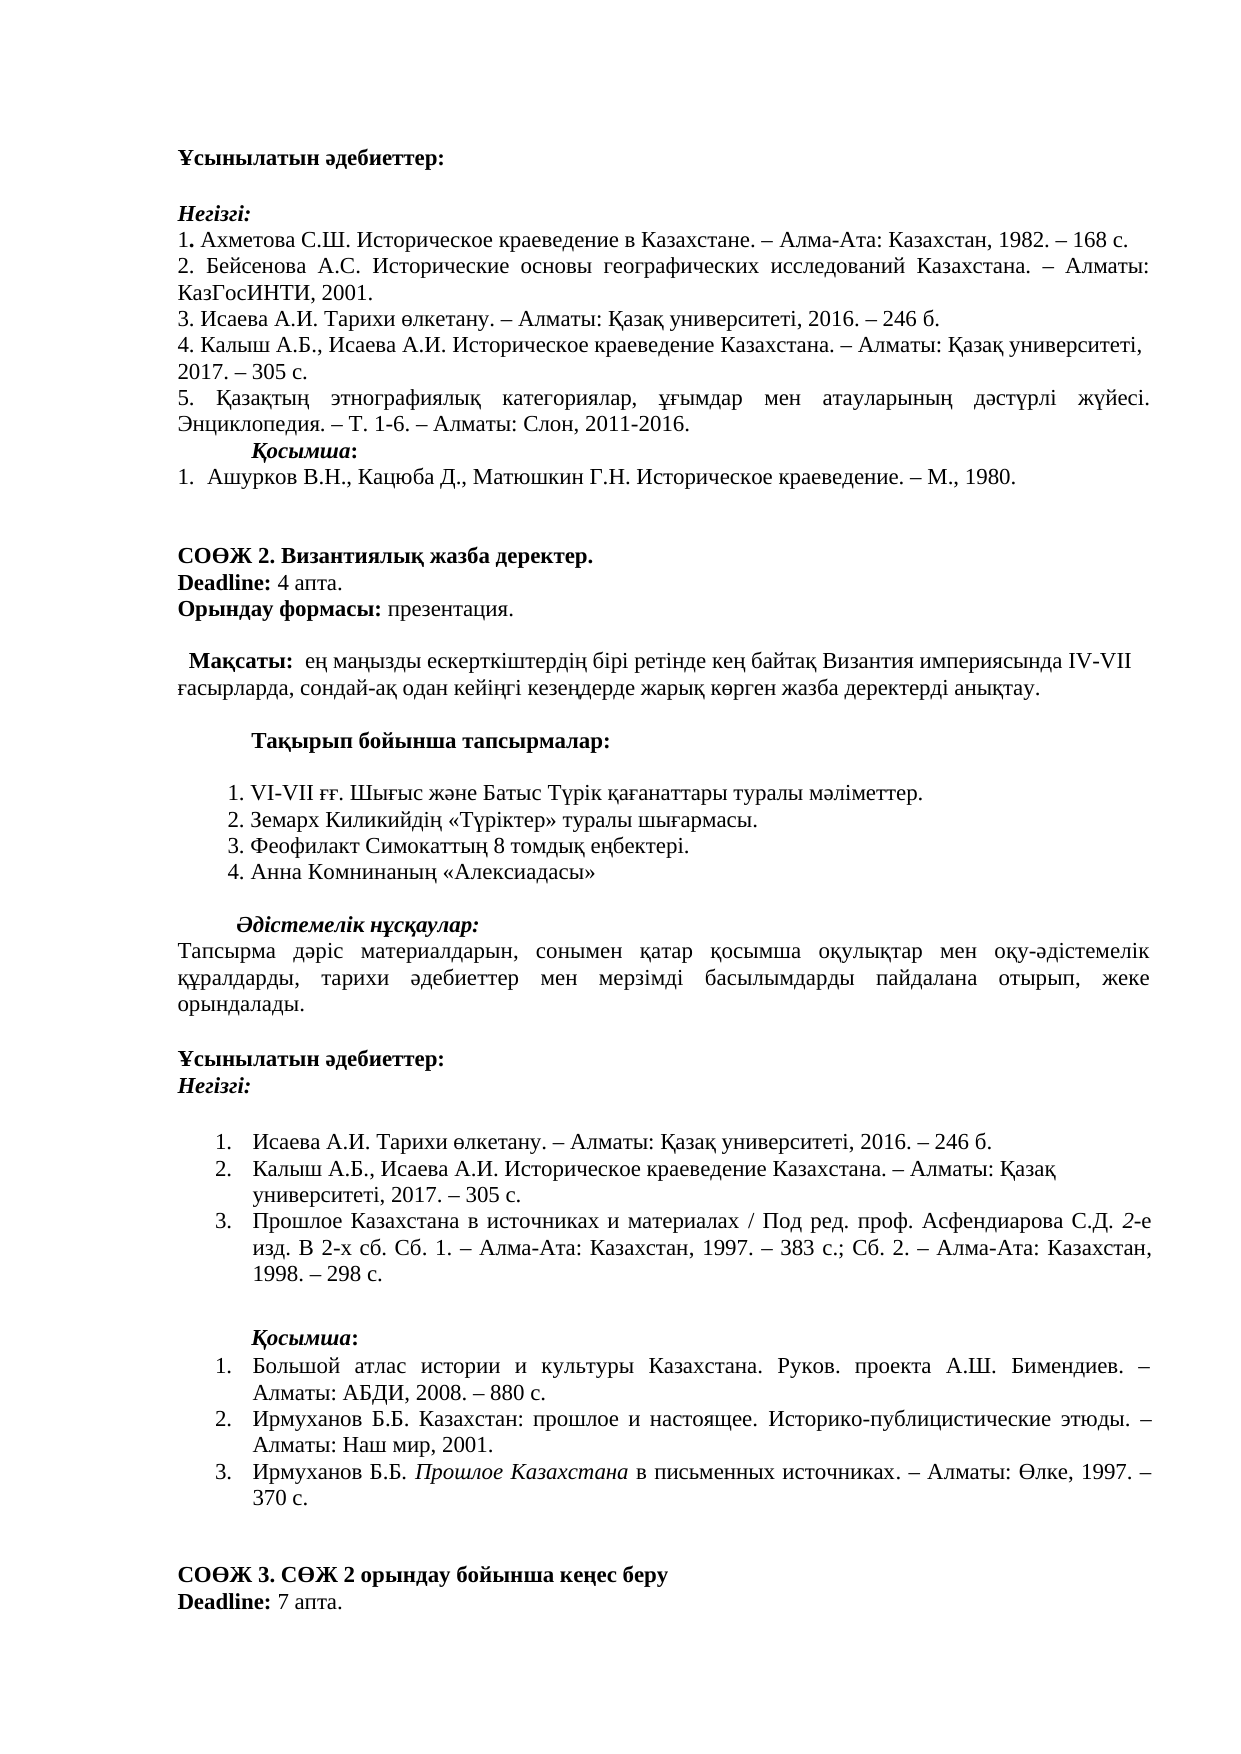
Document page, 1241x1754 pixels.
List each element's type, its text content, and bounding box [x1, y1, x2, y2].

list Калыш А.Б., Исаева А.И. Историческое краеведение Казахстана. – Алматы: Қазақ университеті, 2017. – 305 с. [215, 1154, 1152, 1207]
text Мақсаты: ең маңызды ескерткіштердің бірі ретінде кең байтақ Византия империясында IV-VII ғасырларда, сондай-ақ одан кейіңгі кезеңдерде жарық көрген жазба деректерді анықтау. [177, 648, 1152, 700]
text 1. VI-VІI ғғ. Шығыс және Батыс Түрік қағанаттары туралы мәліметтер. [177, 779, 1152, 806]
list Исаева А.И. Тарихи өлкетану. – Алматы: Қазақ университеті, 2016. – 246 б. [215, 1128, 1152, 1154]
list Ашурков В.Н., Кацюба Д., Матюшкин Г.Н. Историческое краеведение. – М., 1980. [177, 463, 1152, 489]
text Қосымша: [177, 1319, 1152, 1352]
text Қосымша: [177, 437, 1152, 463]
text 4. Калыш А.Б., Исаева А.И. Историческое краеведение Казахстана. – Алматы: Қазақ университеті, 2017. – 305 с. [177, 331, 1152, 384]
list Большой атлас истории и культуры Казахстана. Руков. проекта А.Ш. Бимендиев. – Алматы: АБДИ, 2008. – 880 с. [215, 1352, 1152, 1405]
text Әдістемелік нұсқаулар: [177, 911, 1146, 937]
text 3. Феофилакт Симокаттың 8 томдық еңбектері. [177, 832, 1152, 858]
text СОӨЖ 2. Византиялық жазба деректер. [177, 542, 1152, 568]
text 1. Ахметова С.Ш. Историческое краеведение в Казахстане. – Алма-Ата: Казахстан, 1982. – 168 с. [177, 226, 1152, 252]
text Негізгі: [177, 199, 1152, 226]
text Орындау формасы: презентация. [177, 595, 1152, 621]
text Тапсырма дәріс материалдарын, сонымен қатар қосымша оқулықтар мен оқу-әдістемелік құралдарды, тарихи әдебиеттер мен мерзімді басылымдарды пайдалана отырып, жеке орындалады. [177, 937, 1152, 1017]
list Ирмуханов Б.Б. Прошлое Казахстана в письменных источниках. – Алматы: Өлке, 1997. – 370 с. [215, 1458, 1152, 1511]
text 2. Земарх Киликийдің «Түріктер» туралы шығармасы. [177, 806, 1152, 832]
text Deadline: 7 апта. [177, 1588, 1152, 1614]
text Тақырып бойынша тапсырмалар: [177, 727, 1152, 753]
text 4. Анна Комнинаның «Алексиадасы» [177, 858, 1152, 885]
text СОӨЖ 3. СӨЖ 2 орындау бойынша кеңес беру [177, 1562, 1152, 1588]
text Deadline: 4 апта. [177, 568, 1152, 595]
text 3. Исаева А.И. Тарихи өлкетану. – Алматы: Қазақ университеті, 2016. – 246 б. [177, 305, 1152, 331]
text Негізгі: [177, 1072, 1152, 1098]
text Ұсынылатын әдебиеттер: [177, 118, 1152, 199]
text Ұсынылатын әдебиеттер: [177, 1045, 1152, 1072]
text 5. Қазақтың этнографиялық категориялар, ұғымдар мен атауларының дәстүрлі жүйесі. Энциклопедия. – Т. 1-6. – Алматы: Слон, 2011-2016. [177, 384, 1152, 437]
list Ирмуханов Б.Б. Казахстан: прошлое и настоящее. Историко-публицистические этюды. – Алматы: Наш мир, 2001. [215, 1405, 1152, 1458]
list Прошлое Казахстана в источниках и материалах / Под ред. проф. Асфендиарова С.Д. 2-е изд. В 2-х сб. Сб. 1. – Алма-Ата: Казахстан, 1997. – 383 с.; Сб. 2. – Алма-Ата: Казахстан, 1998. – 298 с. [215, 1207, 1152, 1286]
text 2. Бейсенова А.С. Исторические основы географических исследований Казахстана. – Алматы: КазГосИНТИ, 2001. [177, 252, 1152, 305]
